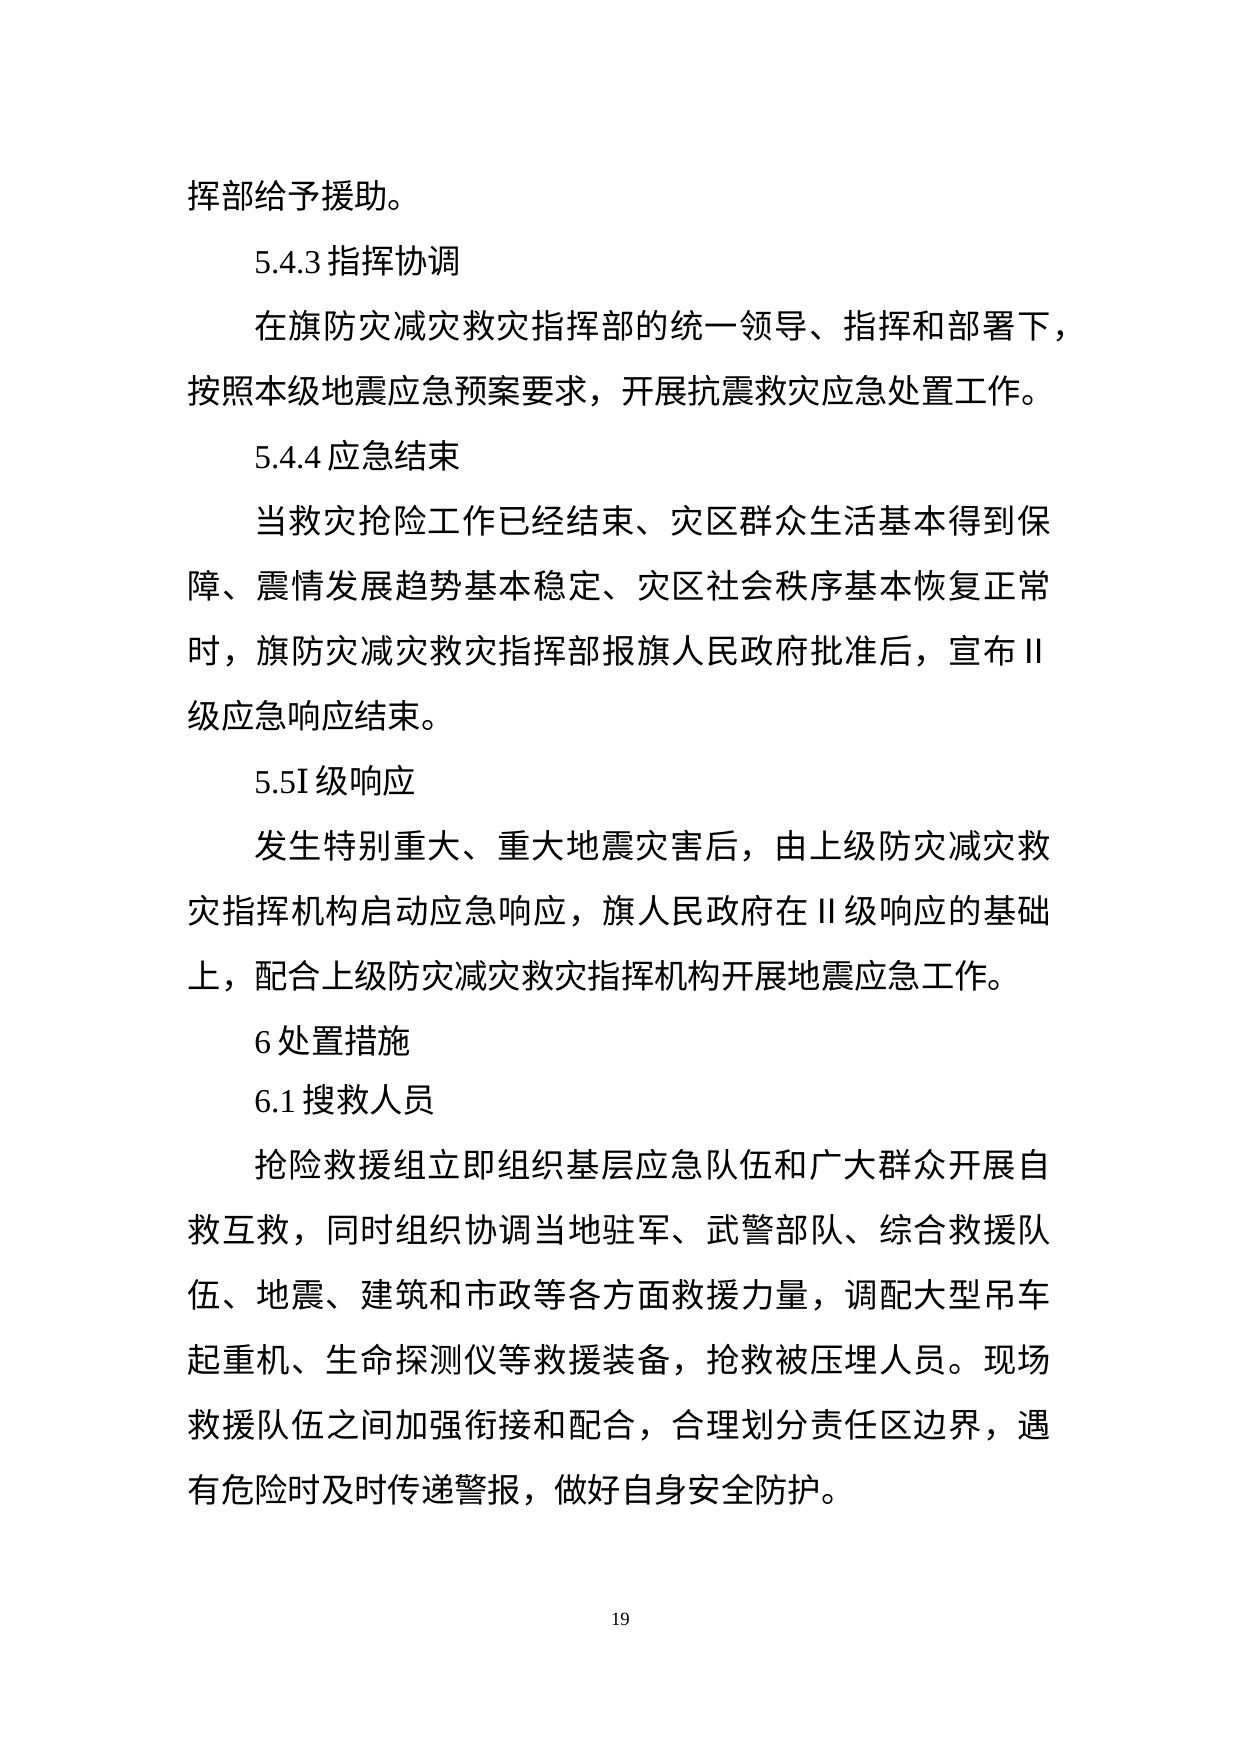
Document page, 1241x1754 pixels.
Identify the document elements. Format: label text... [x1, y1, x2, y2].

text 5.4.4应急结束 [187, 422, 1053, 487]
text 抢险救援组立即组织基层应急队伍和广大群众开展自救互救，同时组织协调当地驻军、武警部队、综合救援队伍、地震、建筑和市政等各方面救援力量，调配大型吊车、起重机、生命探测仪等救援装备，抢救被压埋人员。现场救援队伍之间加强衔接和配合，合理划分责任区边界，遇有危险时及时传递警报，做好自身安全防护。 [187, 1130, 1053, 1520]
text 5.4.3指挥协调 [187, 227, 1053, 292]
text 当救灾抢险工作已经结束、灾区群众生活基本得到保障、震情发展趋势基本稳定、灾区社会秩序基本恢复正常时，旗防灾减灾救灾指挥部报旗人民政府批准后，宣布Ⅱ级应急响应结束。 [187, 487, 1053, 747]
text 在旗防灾减灾救灾指挥部的统一领导、指挥和部署下，按照本级地震应急预案要求，开展抗震救灾应急处置工作。 [187, 292, 1053, 422]
text 5.5Ⅰ级响应 [187, 747, 1053, 812]
text 发生特别重大、重大地震灾害后，由上级防灾减灾救灾指挥机构启动应急响应，旗人民政府在Ⅱ级响应的基础上，配合上级防灾减灾救灾指挥机构开展地震应急工作。 [187, 812, 1053, 1007]
subtitle 6.1搜救人员 [187, 1065, 1053, 1130]
text 6处置措施 [187, 1007, 1053, 1065]
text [187, 162, 1053, 227]
